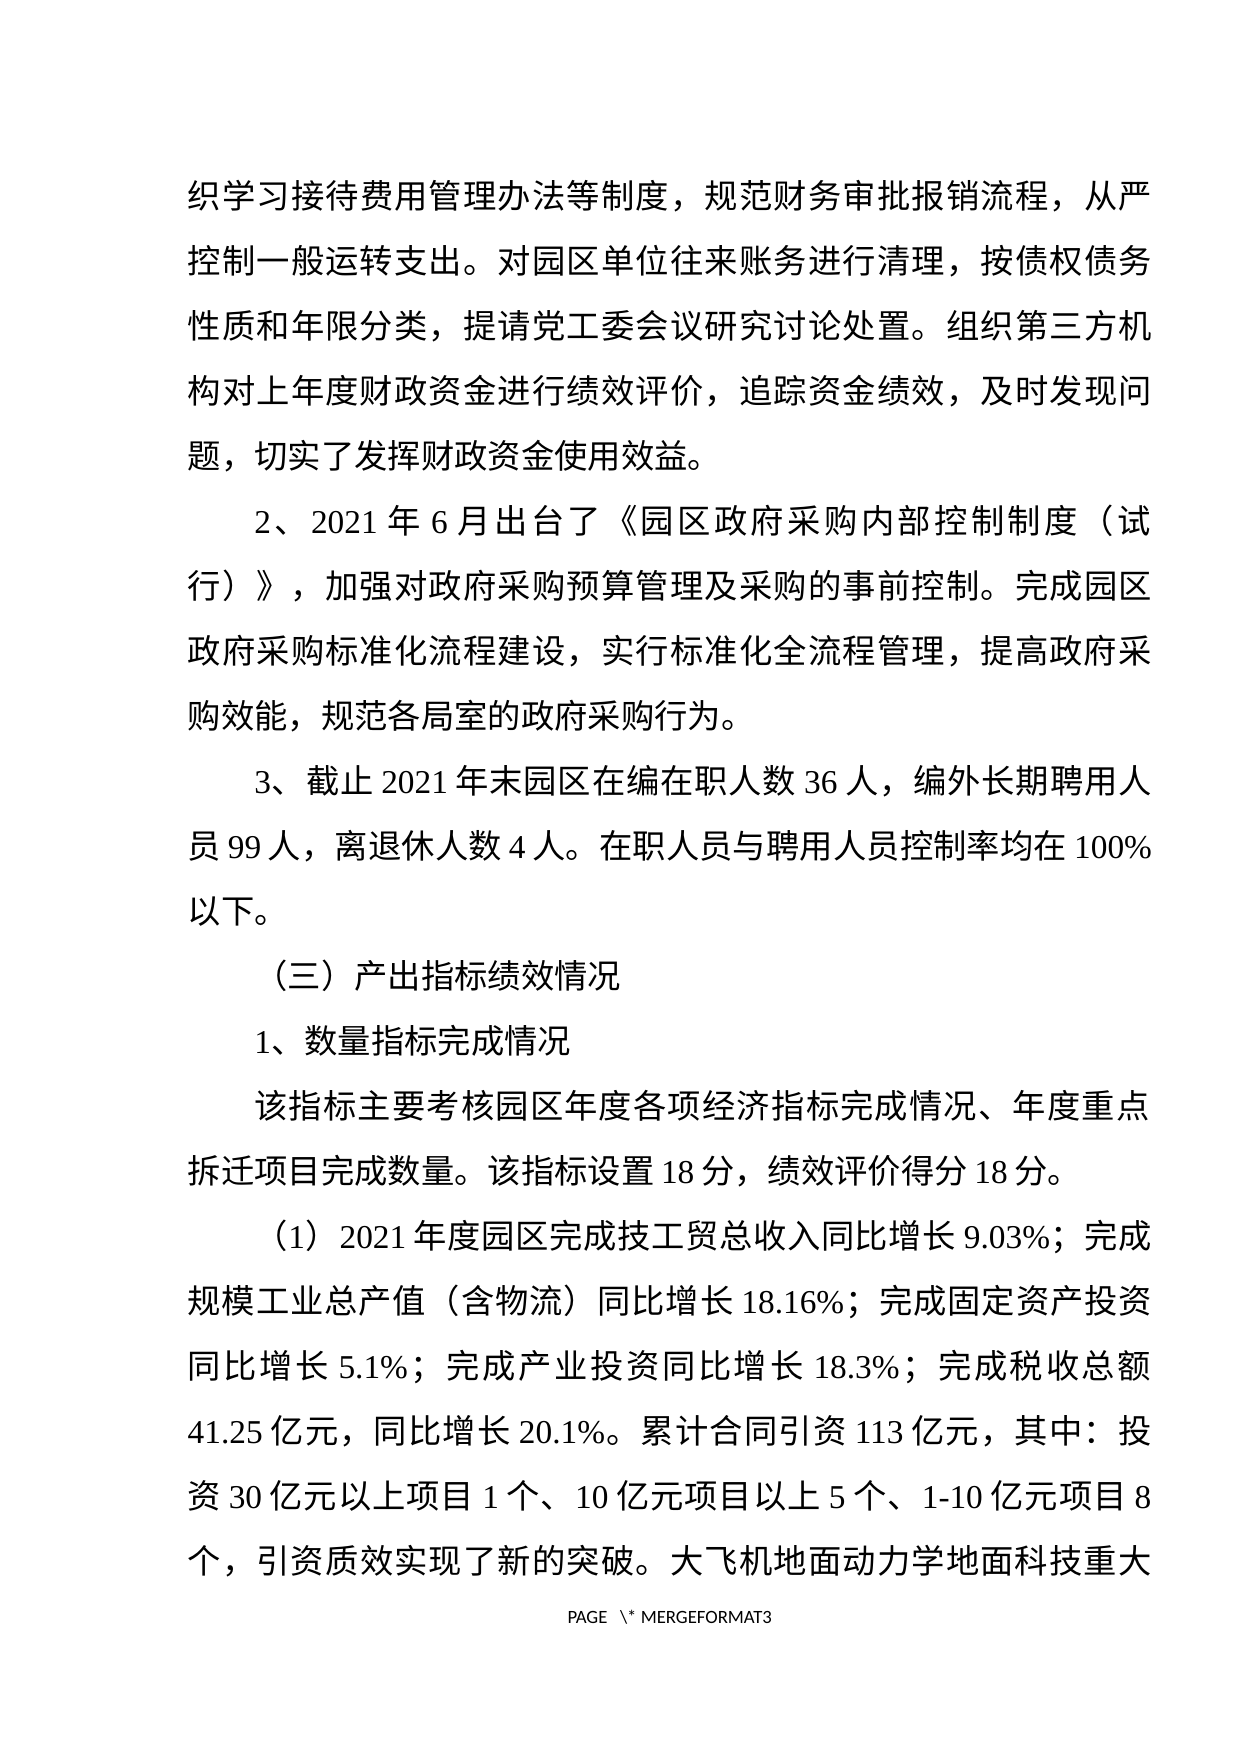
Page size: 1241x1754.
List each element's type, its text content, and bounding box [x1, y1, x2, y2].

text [187, 162, 1152, 487]
text 3、截止2021年末园区在编在职人数36人，编外长期聘用人员99人，离退休人数4人。在职人员与聘用人员控制率均在100%以下。 [187, 747, 1152, 942]
text 2、2021年6月出台了《园区政府采购内部控制制度（试行）》，加强对政府采购预算管理及采购的事前控制。完成园区政府采购标准化流程建设，实行标准化全流程管理，提高政府采购效能，规范各局室的政府采购行为。 [187, 487, 1152, 747]
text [187, 1202, 1152, 1592]
subtitle （三）产出指标绩效情况 [187, 942, 1152, 1007]
text 1、数量指标完成情况 [187, 1007, 1152, 1072]
text 该指标主要考核园区年度各项经济指标完成情况、年度重点拆迁项目完成数量。该指标设置18分，绩效评价得分18分。 [187, 1072, 1152, 1202]
